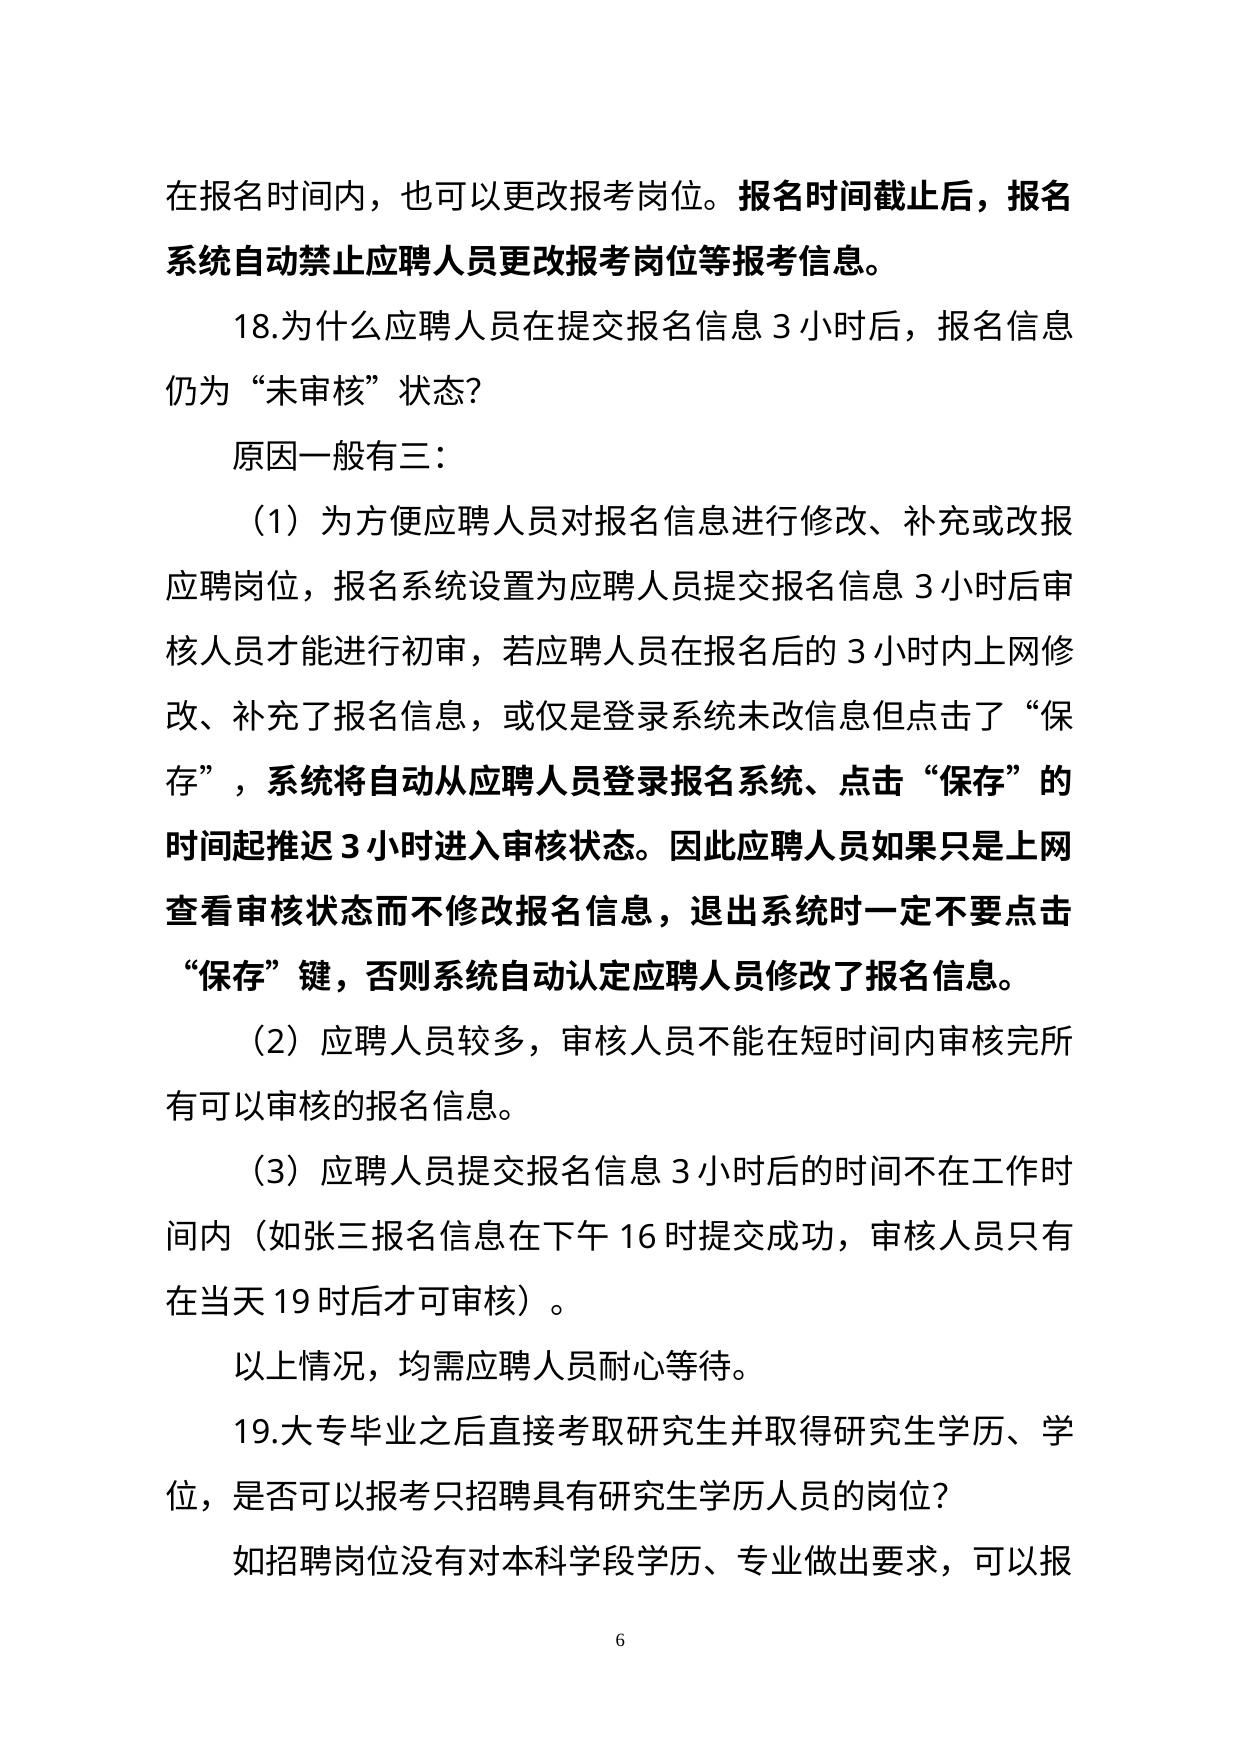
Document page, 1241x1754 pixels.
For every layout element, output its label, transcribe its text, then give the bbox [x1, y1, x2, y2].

text 以上情况，均需应聘人员耐心等待。 [165, 1332, 1075, 1397]
text （2）应聘人员较多，审核人员不能在短时间内审核完所有可以审核的报名信息。 [165, 1007, 1075, 1137]
text 18.为什么应聘人员在提交报名信息3小时后，报名信息仍为“未审核”状态？ [165, 292, 1075, 422]
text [165, 1527, 1075, 1592]
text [165, 162, 1075, 292]
text 19.大专毕业之后直接考取研究生并取得研究生学历、学位，是否可以报考只招聘具有研究生学历人员的岗位？ [165, 1397, 1075, 1527]
text （1）为方便应聘人员对报名信息进行修改、补充或改报应聘岗位，报名系统设置为应聘人员提交报名信息3小时后审核人员才能进行初审，若应聘人员在报名后的3小时内上网修改、补充了报名信息，或仅是登录系统未改信息但点击了“保存”，系统将自动从应聘人员登录报名系统、点击“保存”的时间起推迟3小时进入审核状态。因此应聘人员如果只是上网查看审核状态而不修改报名信息，退出系统时一定不要点击“保存”键，否则系统自动认定应聘人员修改了报名信息。 [165, 487, 1075, 1007]
text （3）应聘人员提交报名信息3小时后的时间不在工作时间内（如张三报名信息在下午16时提交成功，审核人员只有在当天19时后才可审核）。 [165, 1137, 1075, 1332]
text 原因一般有三： [165, 422, 1075, 487]
